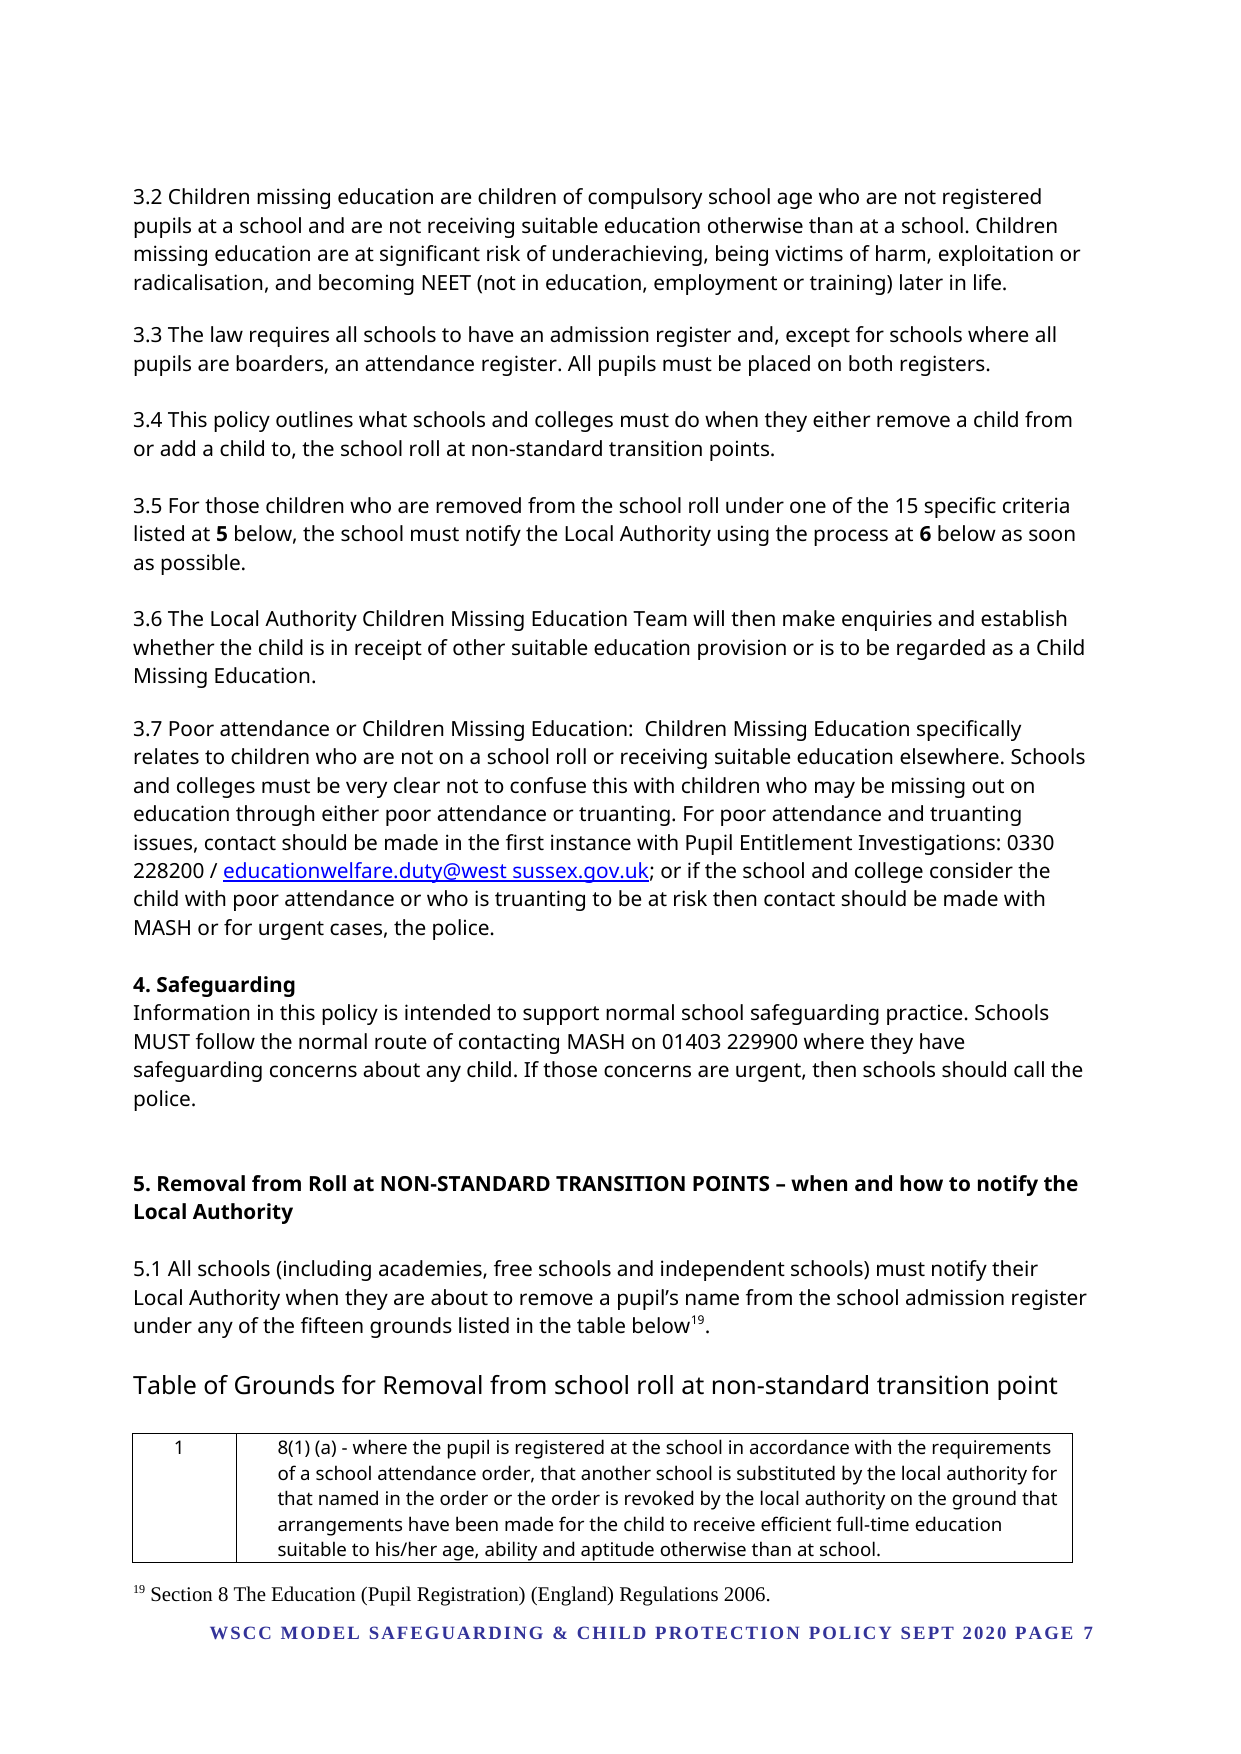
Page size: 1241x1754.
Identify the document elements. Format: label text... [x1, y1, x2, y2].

text 5. Removal from Roll at NON-STANDARD TRANSITION POINTS – when and how to notify the Local Authority [133, 1169, 1092, 1226]
text 3.2 Children missing education are children of compulsory school age who are not registered pupils at a school and are not receiving suitable education otherwise than at a school. Children missing education are at significant risk of underachieving, being victims of harm, exploitation or radicalisation, and becoming NEET (not in education, employment or training) later in life. [133, 182, 1092, 296]
text 3.6 The Local Authority Children Missing Education Team will then make enquiries and establish whether the child is in receipt of other suitable education provision or is to be regarded as a Child Missing Education. [133, 604, 1092, 690]
text 3.5 For those children who are removed from the school roll under one of the 15 specific criteria listed at 5 below, the school must notify the Local Authority using the process at 6 below as soon as possible. [133, 491, 1092, 576]
table_header 1 [133, 1434, 236, 1562]
text 3.4 This policy outlines what schools and colleges must do when they either remove a child from or add a child to, the school roll at non-standard transition points. [133, 406, 1092, 462]
text Table of Grounds for Removal from school roll at non-standard transition point [133, 1368, 1092, 1402]
text 4. Safeguarding [133, 970, 1092, 998]
text 3.7 Poor attendance or Children Missing Education: Children Missing Education specifically relates to children who are not on a school roll or receiving suitable education elsewhere. Schools and colleges must be very clear not to confuse this with children who may be missing out on education through either poor attendance or truanting. For poor attendance and truanting issues, contact should be made in the first instance with Pupil Entitlement Investigations: 0330 228200 / educationwelfare.duty@west sussex.gov.uk; or if the school and college consider the child with poor attendance or who is truanting to be at risk then contact should be made with MASH or for urgent cases, the police. [133, 714, 1092, 941]
text 5.1 All schools (including academies, free schools and independent schools) must notify their Local Authority when they are about to remove a pupil’s name from the school admission register under any of the fifteen grounds listed in the table below. [133, 1254, 1092, 1339]
table_header 8(1) (a) - where the pupil is registered at the school in accordance with the requirements of a school attendance order, that another school is substituted by the local authority for that named in the order or the order is revoked by the local authority on the ground that arrangements have been made for the child to receive efficient full-time education suitable to his/her age, ability and aptitude otherwise than at school. [237, 1434, 1072, 1562]
text Information in this policy is intended to support normal school safeguarding practice. Schools MUST follow the normal route of contacting MASH on 01403 229900 where they have safeguarding concerns about any child. If those concerns are urgent, then schools should call the police. [133, 998, 1092, 1112]
text 3.3 The law requires all schools to have an admission register and, except for schools where all pupils are boarders, an attendance register. All pupils must be placed on both registers. [133, 320, 1092, 377]
